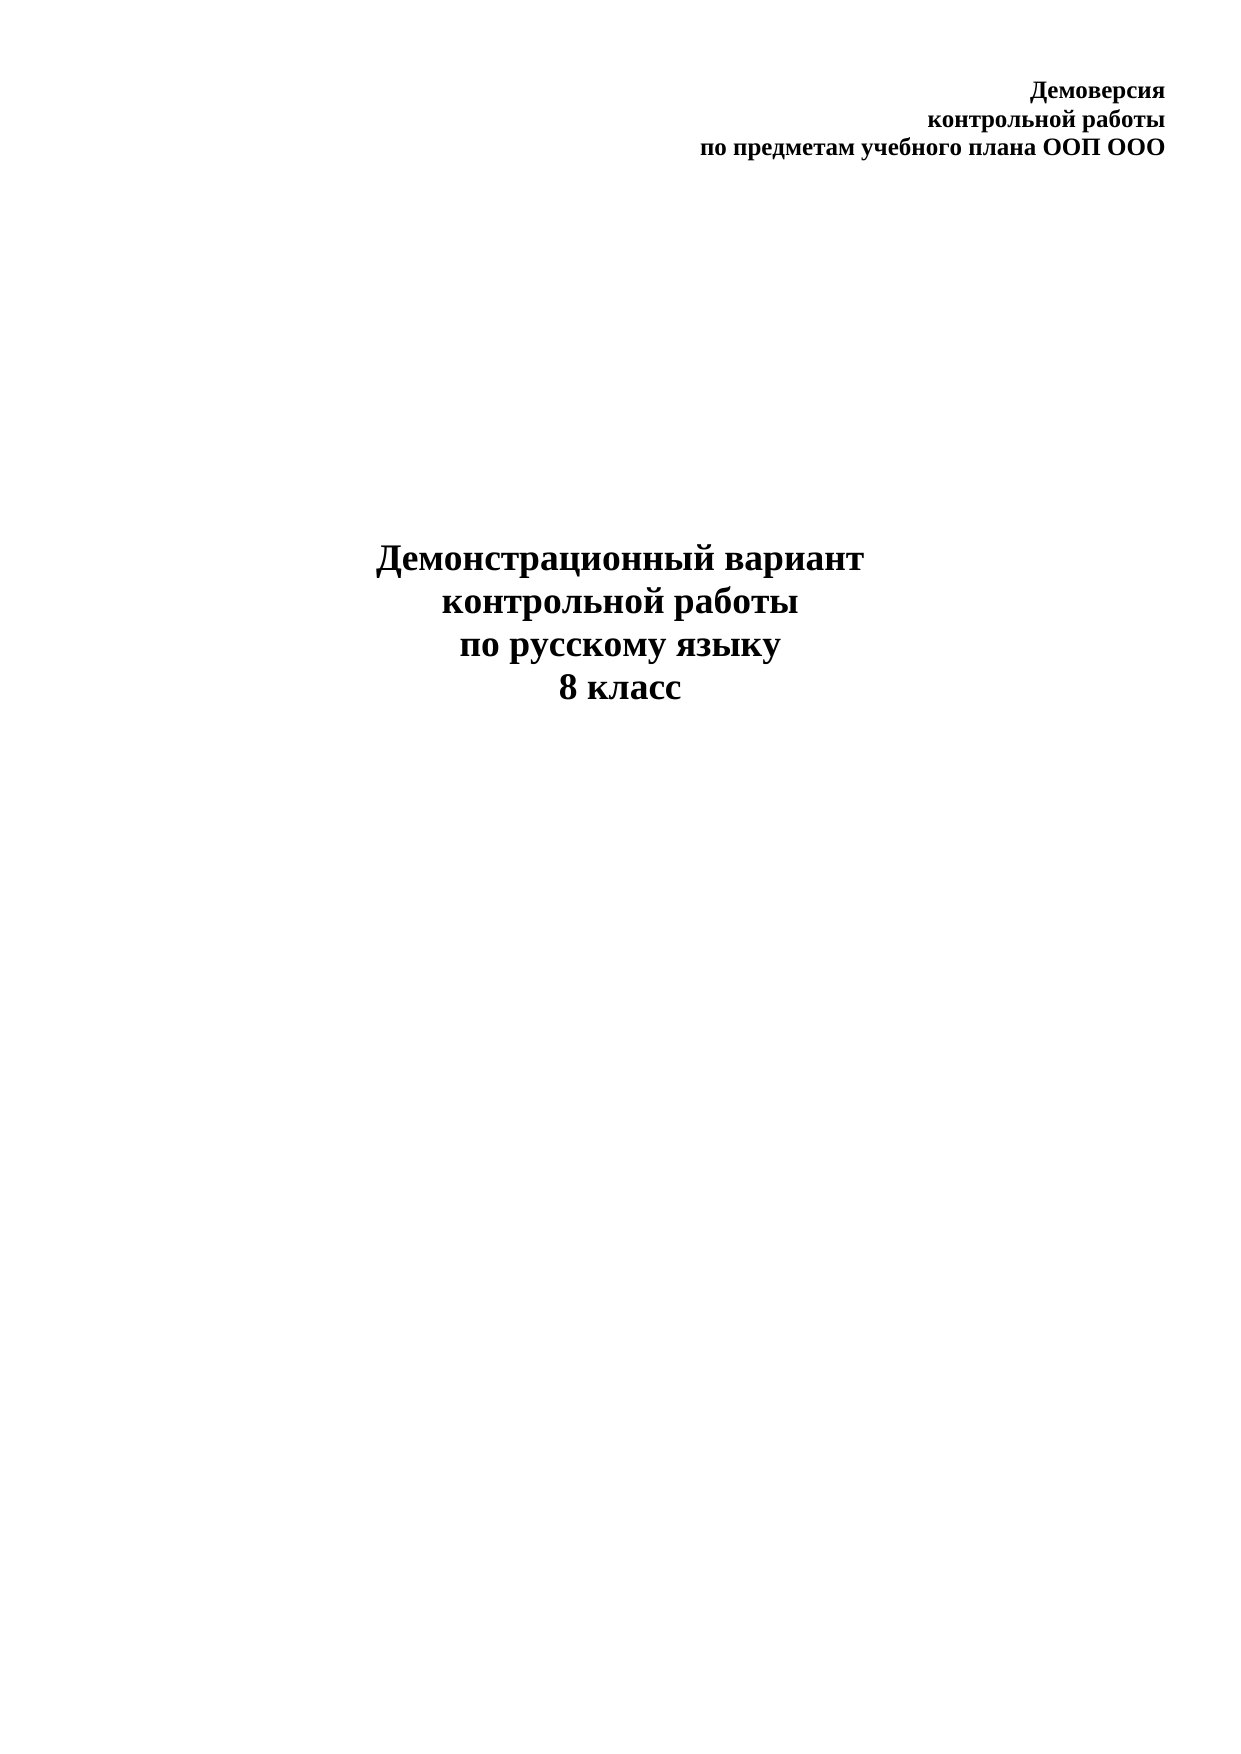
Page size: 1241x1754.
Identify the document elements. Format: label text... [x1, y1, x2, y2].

list контрольной работы [187, 104, 1165, 132]
text по русскому языку [75, 621, 1165, 664]
list по предметам учебного плана ООП ООО [187, 132, 1165, 161]
list Демоверсия [187, 75, 1165, 104]
text контрольной работы [75, 578, 1165, 621]
text Демонстрационный вариант [75, 535, 1165, 578]
text 8 класс [75, 664, 1165, 707]
